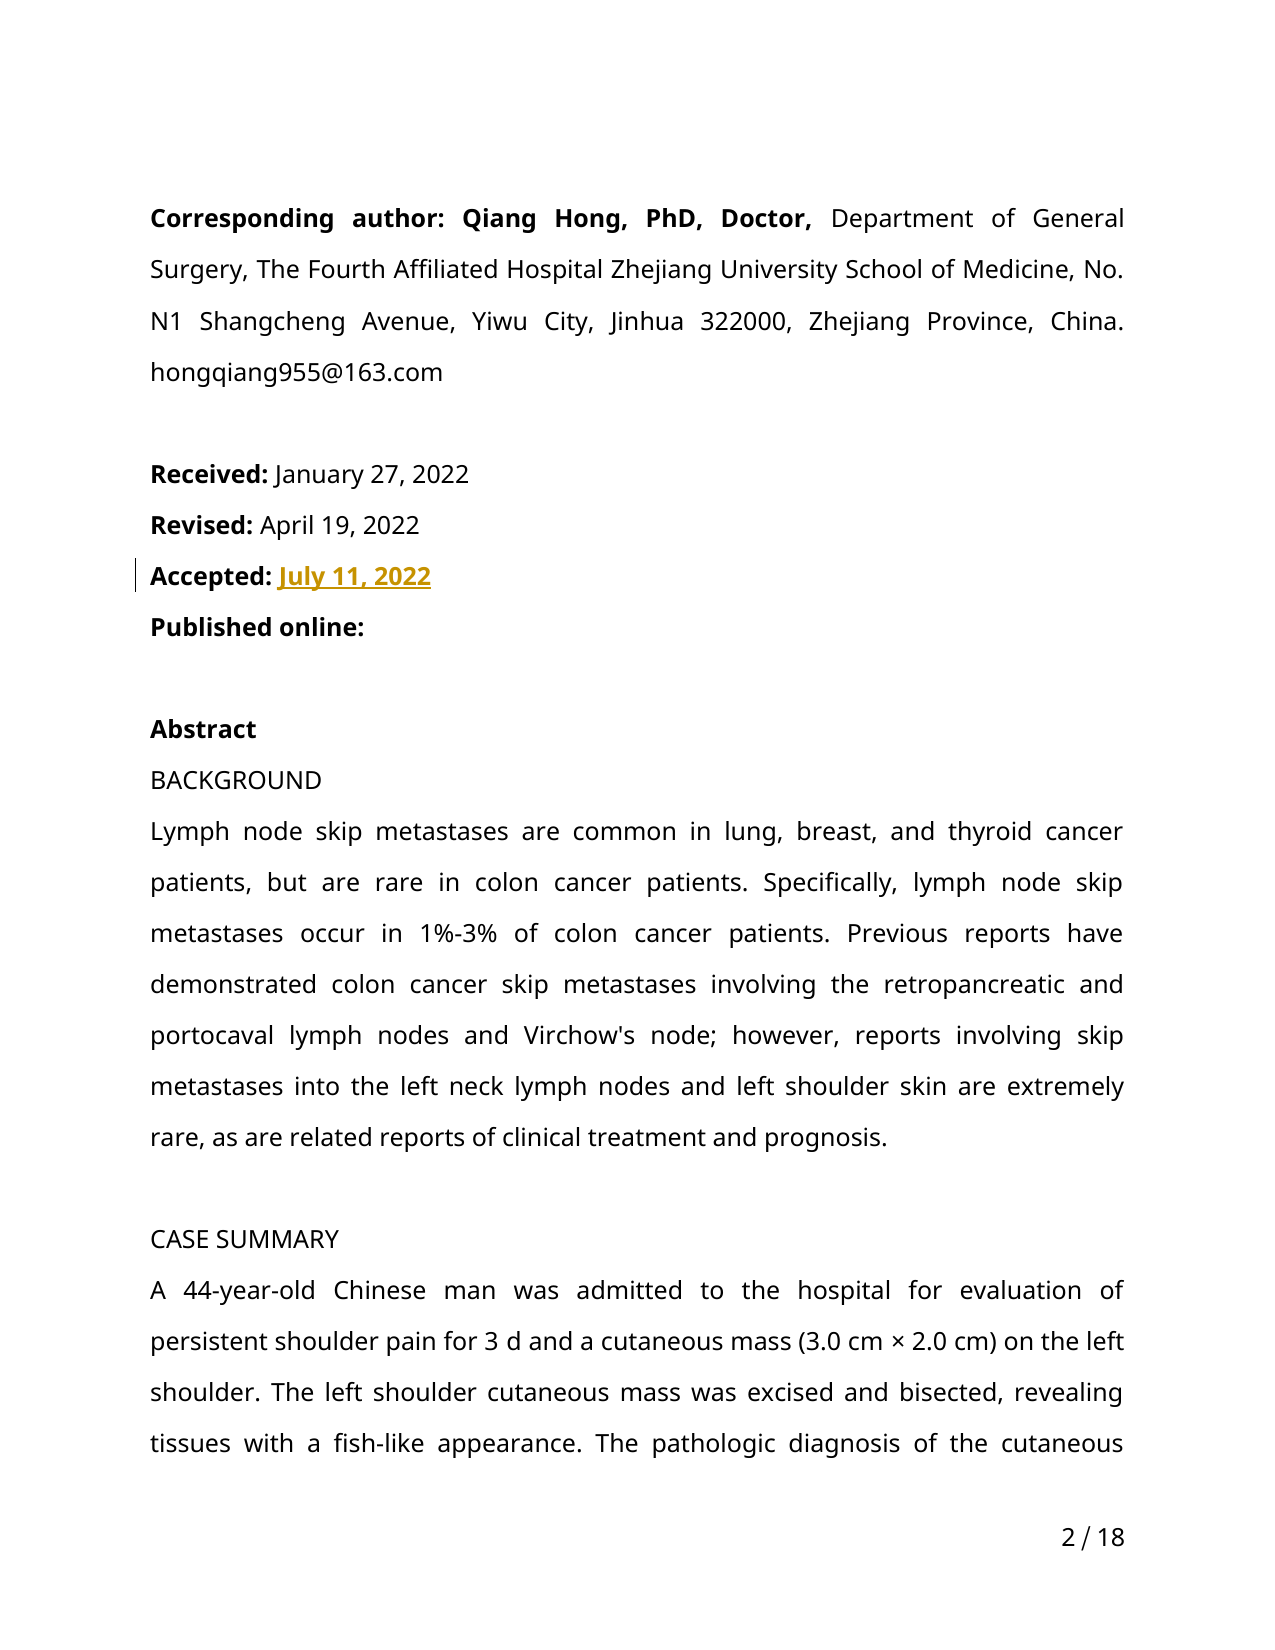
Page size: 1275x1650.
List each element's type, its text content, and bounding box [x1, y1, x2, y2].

text Corresponding author: Qiang Hong, PhD, Doctor, Department of General Surgery, The Fourth Affiliated Hospital Zhejiang University School of Medicine, No. N1 Shangcheng Avenue, Yiwu City, Jinhua 322000, Zhejiang Province, China. hongqiang955@163.com [150, 201, 1125, 388]
text BACKGROUND [150, 762, 1125, 797]
text Abstract [150, 711, 1125, 746]
text CASE SUMMARY [150, 1222, 1125, 1256]
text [150, 1273, 1125, 1460]
text Revised: April 19, 2022 [150, 507, 1125, 541]
text Accepted: [150, 558, 1125, 592]
text Lymph node skip metastases are common in lung, breast, and thyroid cancer patients, but are rare in colon cancer patients. Specifically, lymph node skip metastases occur in 1%-3% of colon cancer patients. Previous reports have demonstrated colon cancer skip metastases involving the retropancreatic and portocaval lymph nodes and Virchow's node; however, reports involving skip metastases into the left neck lymph nodes and left shoulder skin are extremely rare, as are related reports of clinical treatment and prognosis. [150, 813, 1125, 1154]
text Published online: [150, 609, 1125, 643]
text Received: January 27, 2022 [150, 456, 1125, 490]
